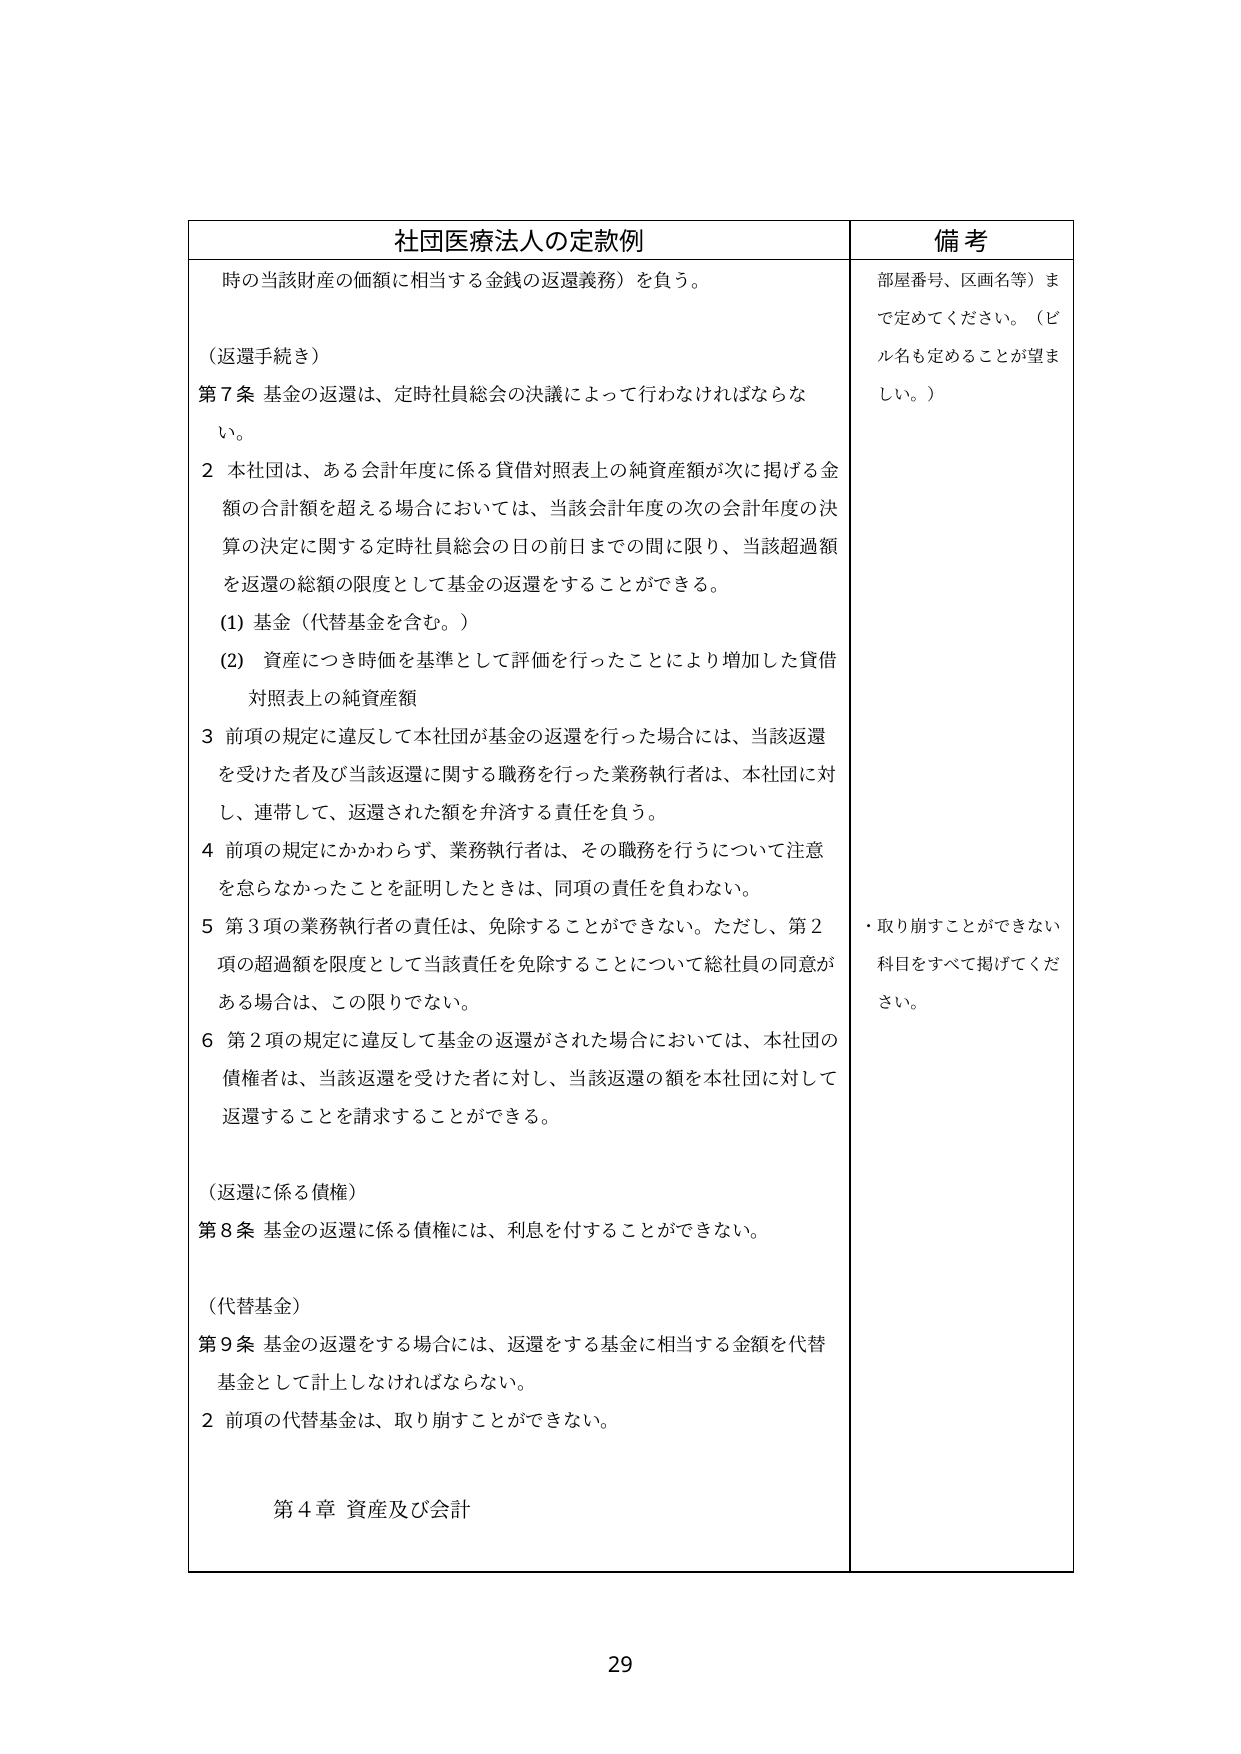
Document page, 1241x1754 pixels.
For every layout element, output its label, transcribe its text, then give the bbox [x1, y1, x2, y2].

table_header 社団医療法人の定款例 [189, 221, 849, 259]
table_header 備 考 [851, 221, 1073, 259]
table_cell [851, 260, 1073, 1571]
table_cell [189, 260, 849, 1571]
